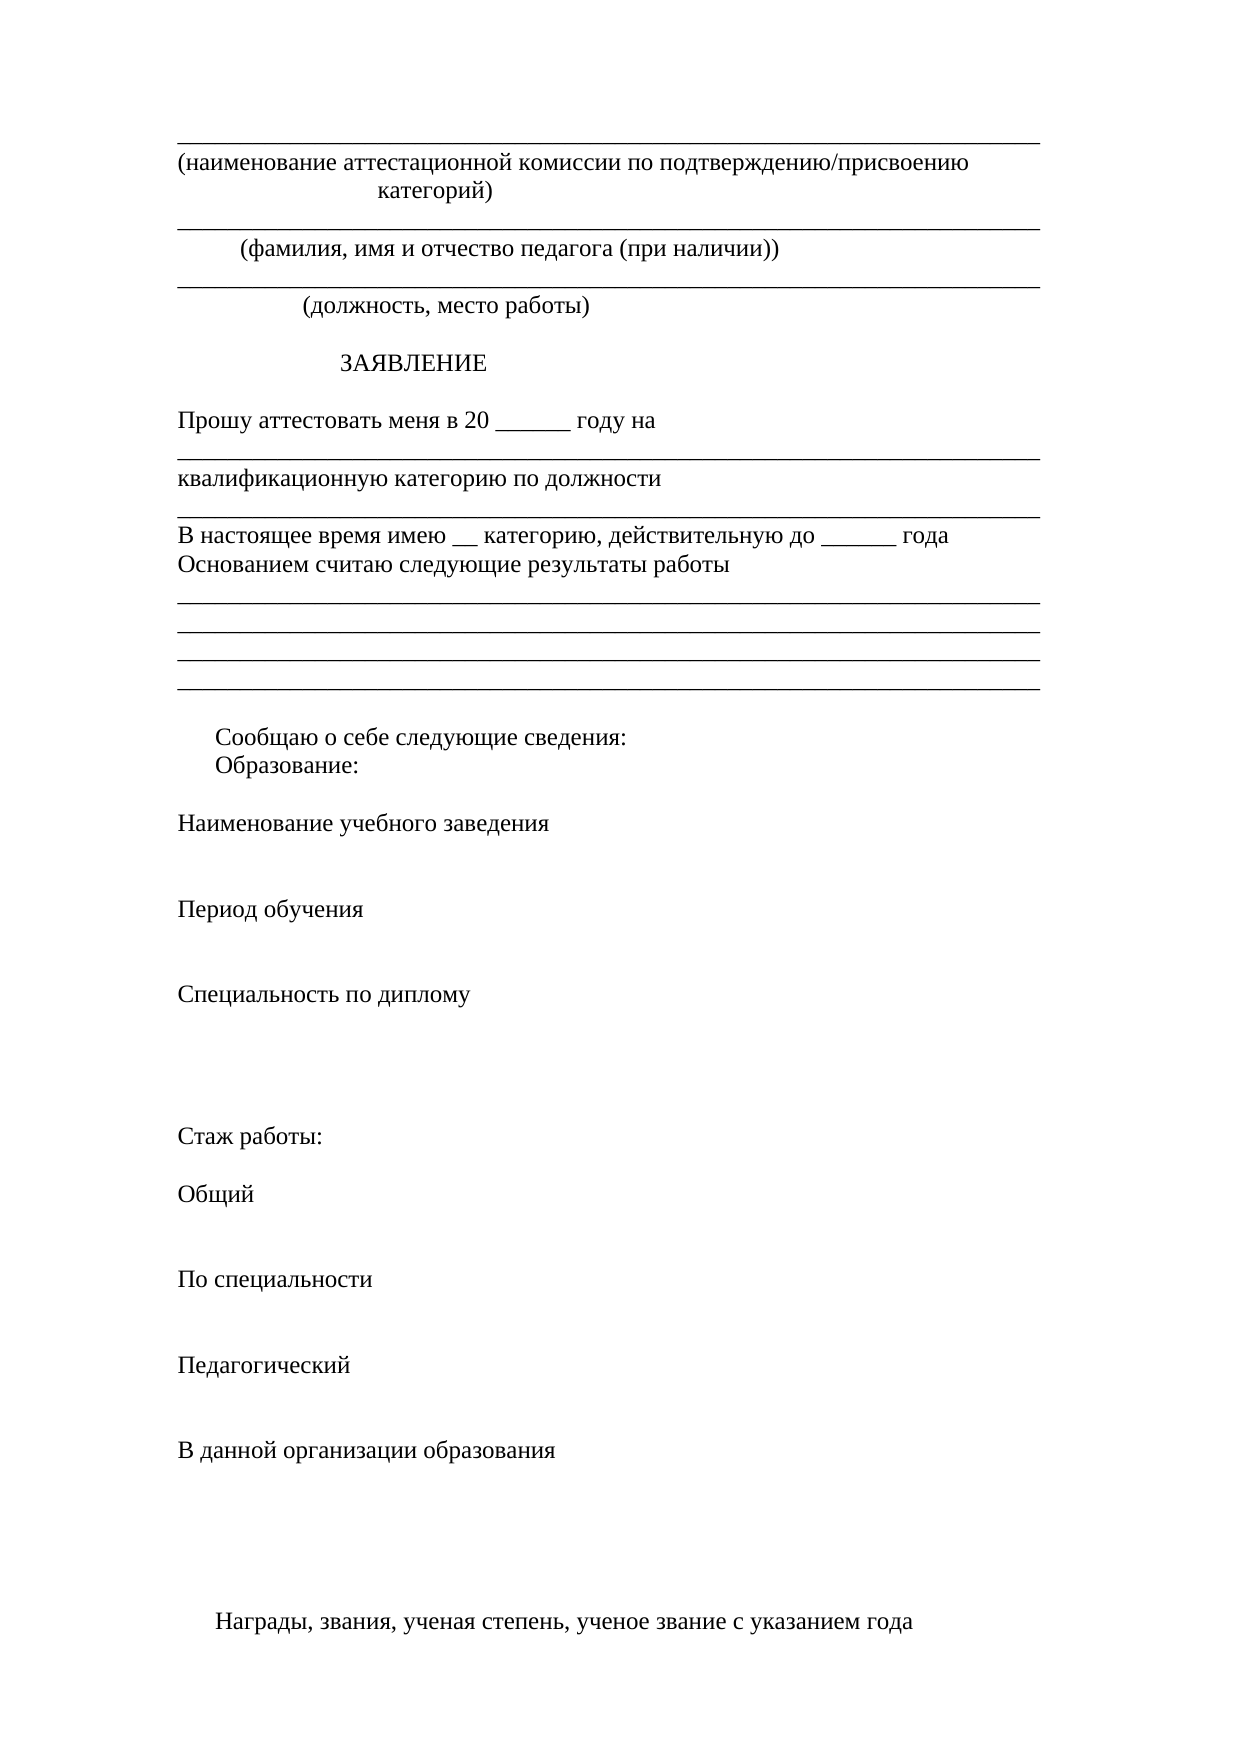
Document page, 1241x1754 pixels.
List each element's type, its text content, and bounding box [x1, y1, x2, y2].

text Наименование учебного заведения [177, 808, 1152, 837]
text Стаж работы: [177, 1121, 1152, 1150]
text Специальность по диплому [177, 979, 1152, 1008]
text В данной организации образования [177, 1436, 1152, 1464]
text Образование: [177, 751, 1152, 779]
text _____________________________________________________________________ [177, 492, 1152, 521]
text _____________________________________________________________________ [177, 636, 1152, 664]
text _____________________________________________________________________ [177, 434, 1152, 463]
text (должность, место работы) [177, 291, 1152, 319]
text _____________________________________________________________________ [177, 607, 1152, 636]
text _____________________________________________________________________ [177, 204, 1152, 233]
text _____________________________________________________________________ [177, 118, 1152, 147]
text (фамилия, имя и отчество педагога (при наличии)) [177, 233, 1152, 262]
text _____________________________________________________________________ [177, 578, 1152, 607]
text Педагогический [177, 1350, 1152, 1379]
text (наименование аттестационной комиссии по подтверждению/присвоению [177, 147, 1152, 176]
text Основанием считаю следующие результаты работы [177, 549, 1152, 578]
text _____________________________________________________________________ [177, 664, 1152, 693]
text По специальности [177, 1264, 1152, 1293]
text Общий [177, 1179, 1152, 1208]
text Награды, звания, ученая степень, ученое звание с указанием года [177, 1606, 1152, 1634]
text Прошу аттестовать меня в 20 ______ году на [177, 406, 1152, 434]
text ЗАЯВЛЕНИЕ [177, 348, 1152, 377]
text Сообщаю о себе следующие сведения: [177, 722, 1152, 751]
text В настоящее время имею __ категорию, действительную до ______ года [177, 521, 1152, 549]
text квалификационную категорию по должности [177, 463, 1152, 492]
text _____________________________________________________________________ [177, 262, 1152, 291]
text Период обучения [177, 894, 1152, 922]
text категорий) [177, 176, 1152, 204]
